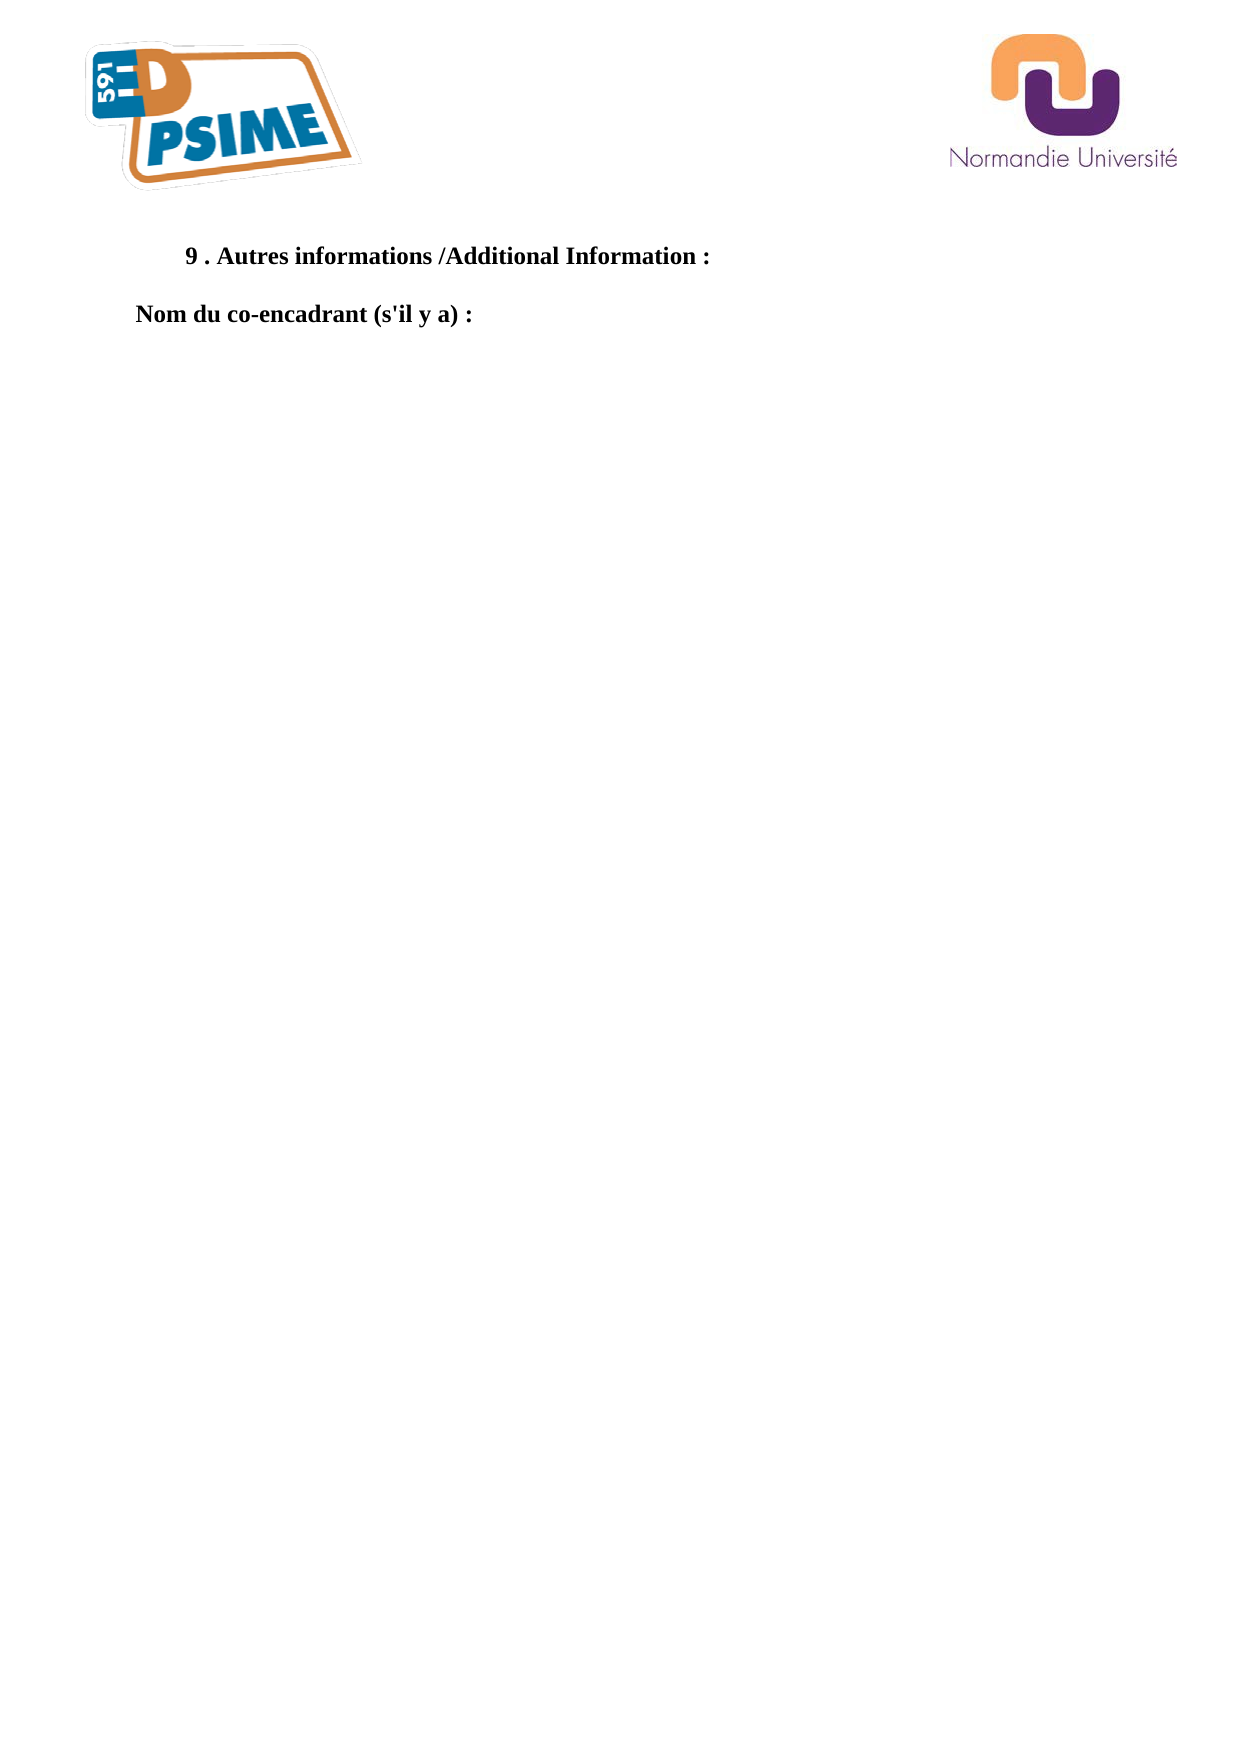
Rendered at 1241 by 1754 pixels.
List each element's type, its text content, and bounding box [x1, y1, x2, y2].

picture [77, 35, 369, 196]
picture [950, 34, 1177, 167]
text Nom du co-encadrant (s'il y a) : [135, 299, 1203, 328]
subtitle 9 . Autres informations /Additional Information : [185, 241, 1203, 270]
